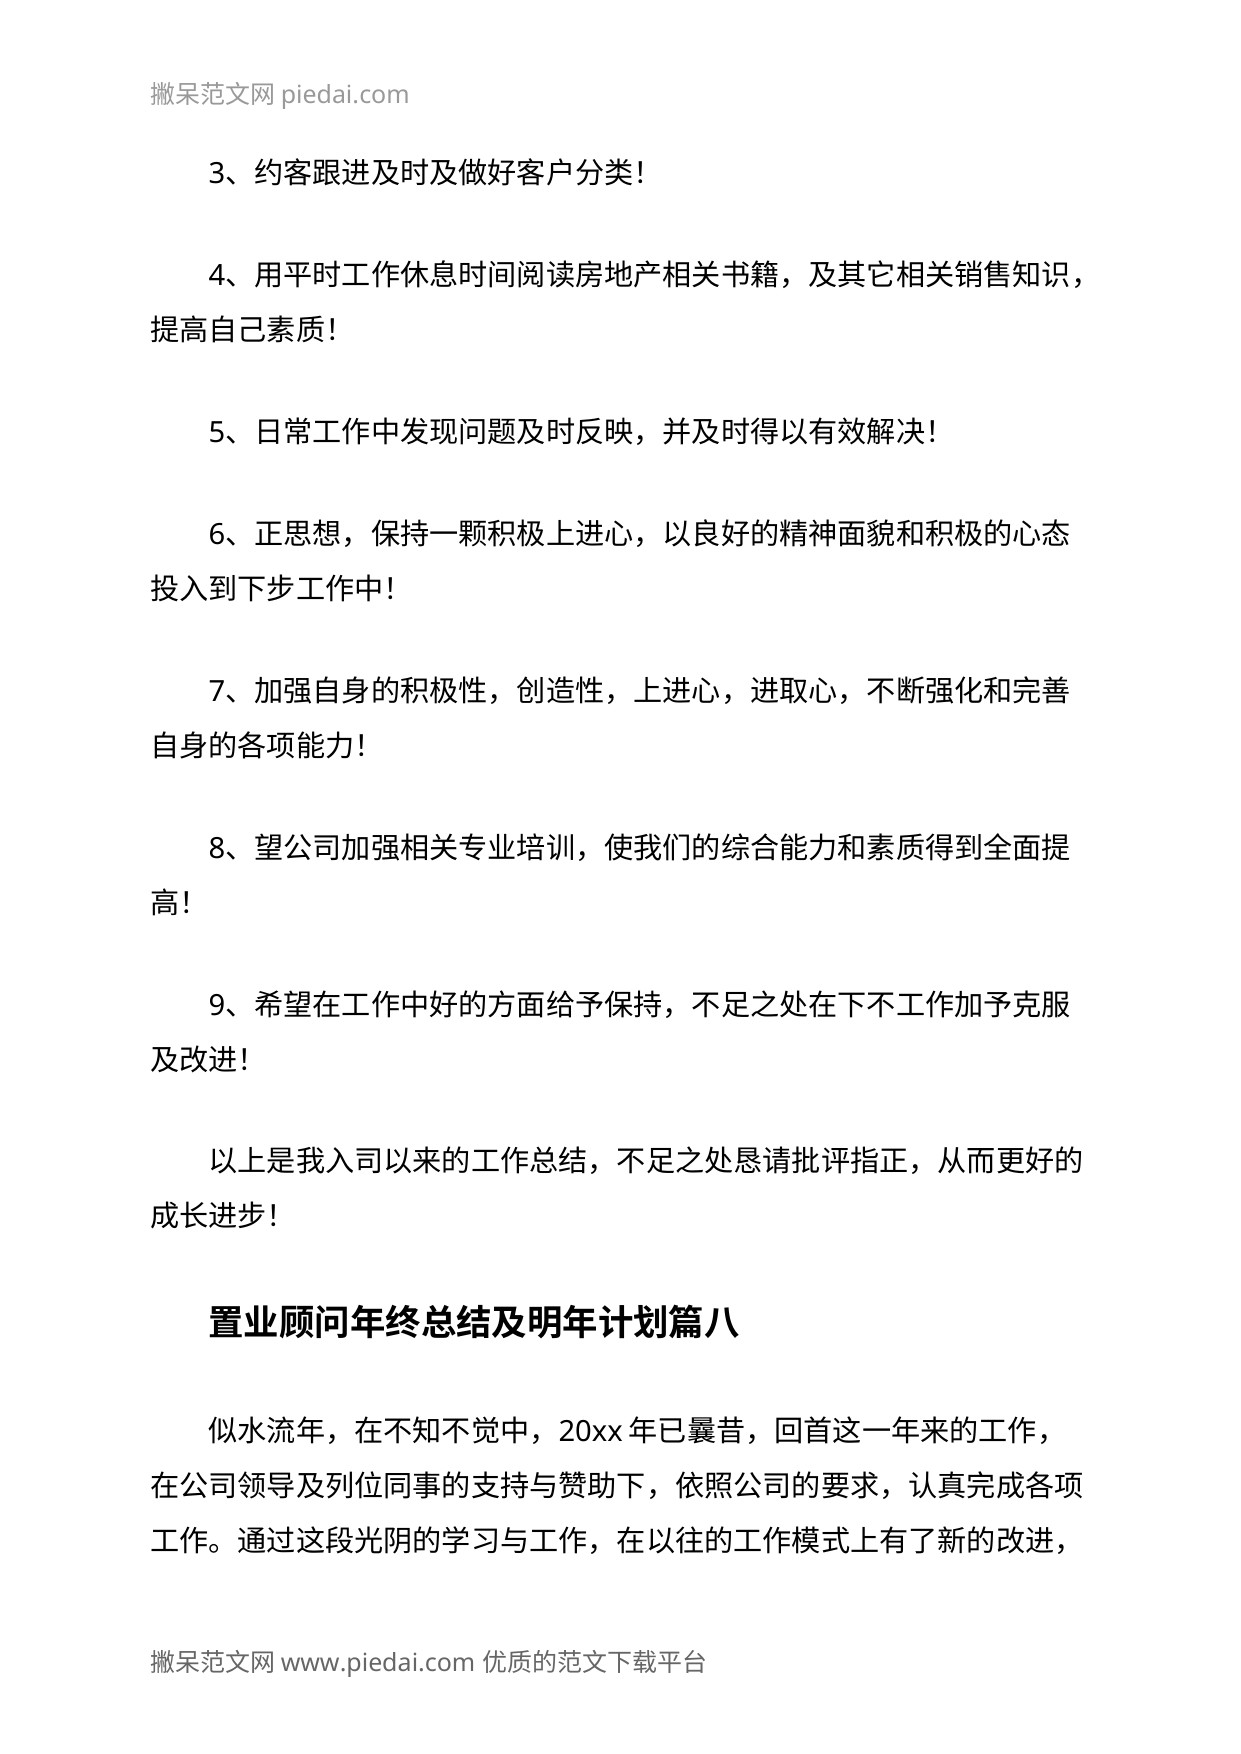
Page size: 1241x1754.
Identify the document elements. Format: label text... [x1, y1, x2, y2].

text 置业顾问年终总结及明年计划篇八 [150, 1294, 1090, 1346]
text 以上是我入司以来的工作总结，不足之处恳请批评指正，从而更好的成长进步！ [150, 1138, 1090, 1235]
text 3、约客跟进及时及做好客户分类！ [150, 150, 1090, 192]
text 8、望公司加强相关专业培训，使我们的综合能力和素质得到全面提高！ [150, 824, 1090, 922]
text 4、用平时工作休息时间阅读房地产相关书籍，及其它相关销售知识，提高自己素质！ [150, 252, 1090, 349]
text 5、日常工作中发现问题及时反映，并及时得以有效解决！ [150, 409, 1090, 451]
text 9、希望在工作中好的方面给予保持，不足之处在下不工作加予克服及改进！ [150, 981, 1090, 1078]
text 7、加强自身的积极性，创造性，上进心，进取心，不断强化和完善自身的各项能力！ [150, 667, 1090, 765]
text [150, 1408, 1090, 1560]
text 6、正思想，保持一颗积极上进心，以良好的精神面貌和积极的心态投入到下步工作中！ [150, 511, 1090, 608]
